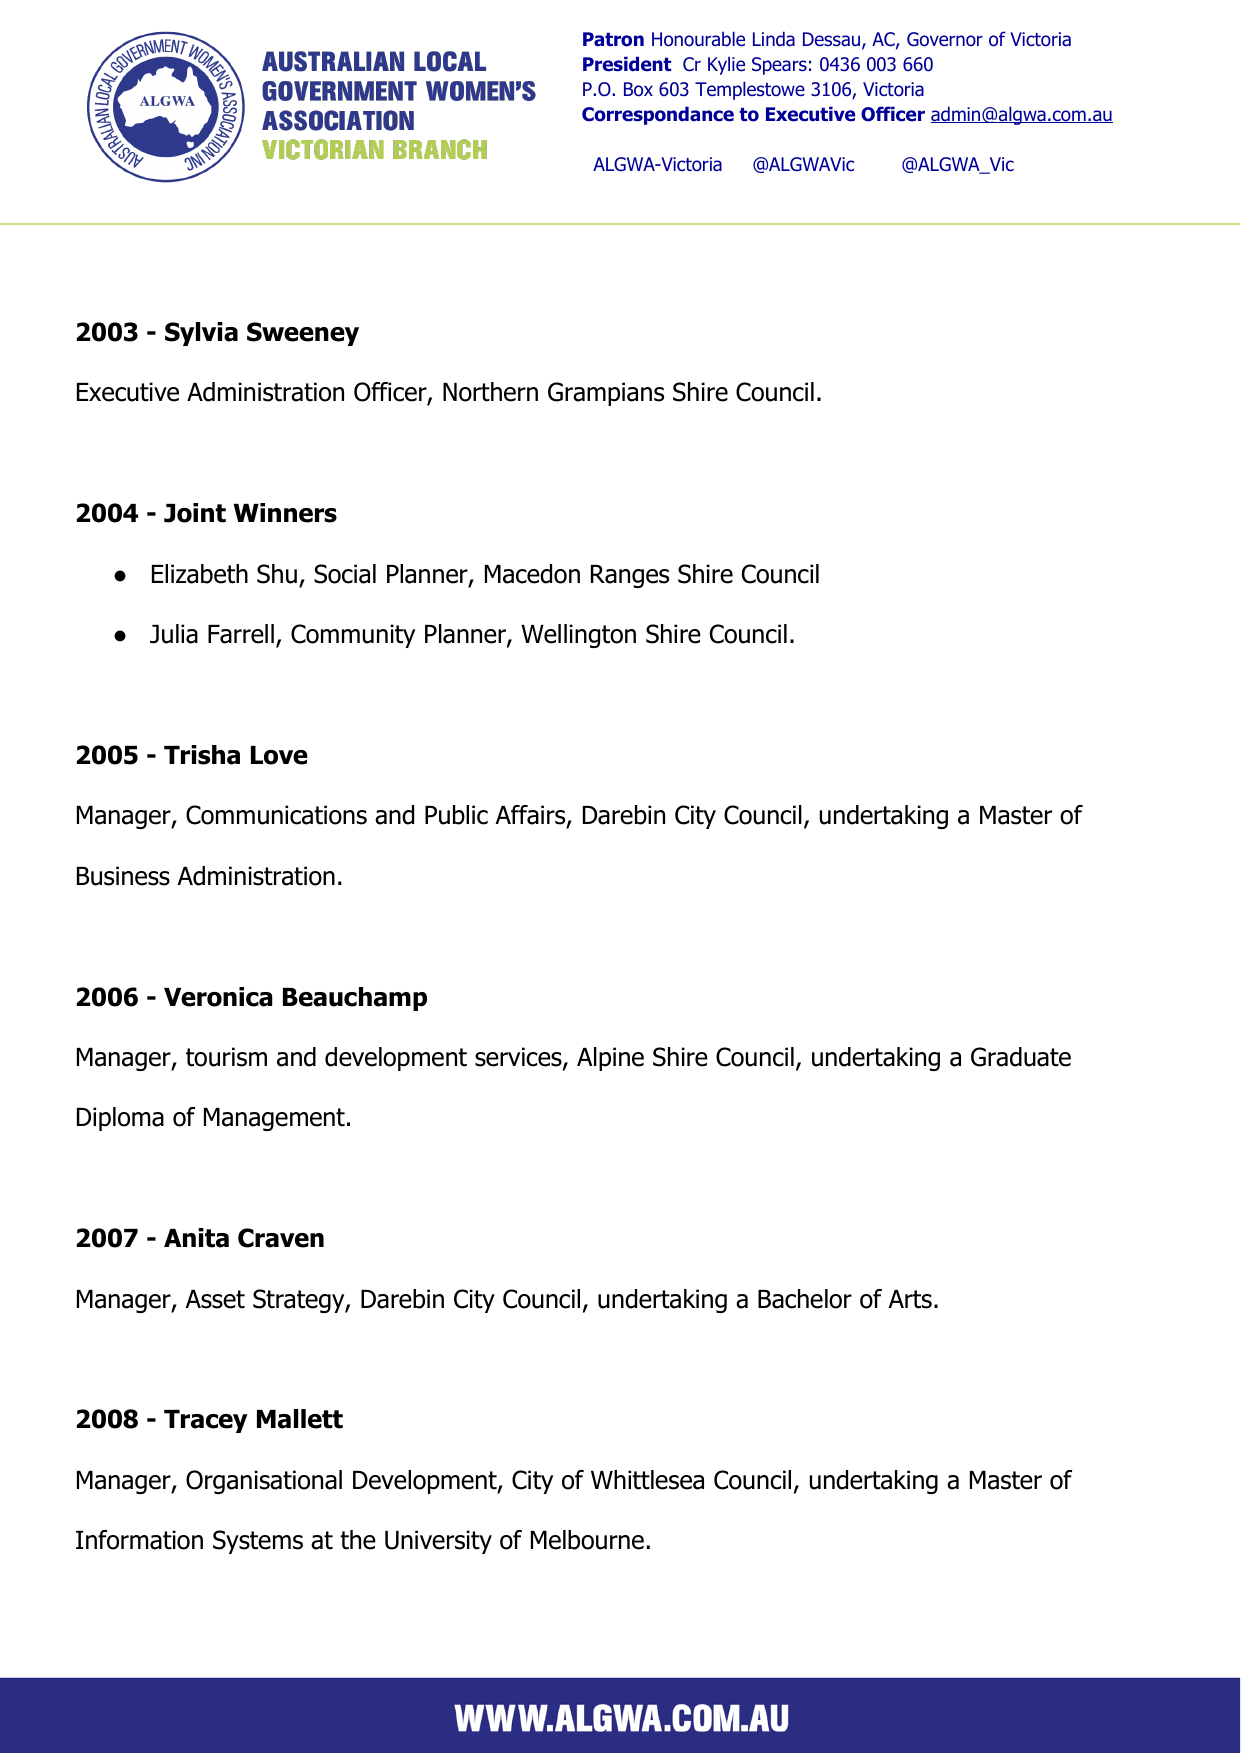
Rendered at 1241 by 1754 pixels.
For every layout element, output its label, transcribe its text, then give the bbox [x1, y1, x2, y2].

list Julia Farrell, Community Planner, Wellington Shire Council. [112, 618, 1165, 649]
text Executive Administration Officer, Northern Grampians Shire Council. [75, 377, 1165, 407]
text 2007 - Anita Craven [75, 1223, 1165, 1253]
text 2005 - Trisha Love [75, 739, 1165, 769]
picture [75, 15, 567, 189]
text 2003 - Sylvia Sweeney [75, 316, 1165, 347]
text 2006 - Veronica Beauchamp [75, 981, 1165, 1011]
text 2008 - Tracey Mallett [75, 1404, 1165, 1434]
list Elizabeth Shu, Social Planner, Macedon Ranges Shire Council [112, 558, 1165, 588]
text Manager, Organisational Development, City of Whittlesea Council, undertaking a Master of Information Systems at the University of Melbourne. [75, 1464, 1165, 1555]
text Manager, tourism and development services, Alpine Shire Council, undertaking a Graduate Diploma of Management. [75, 1041, 1165, 1132]
text 2004 - Joint Winners [75, 498, 1165, 528]
picture [0, 1677, 1241, 1753]
text Manager, Asset Strategy, Darebin City Council, undertaking a Bachelor of Arts. [75, 1283, 1165, 1313]
text Manager, Communications and Public Affairs, Darebin City Council, undertaking a Master of Business Administration. [75, 800, 1165, 890]
